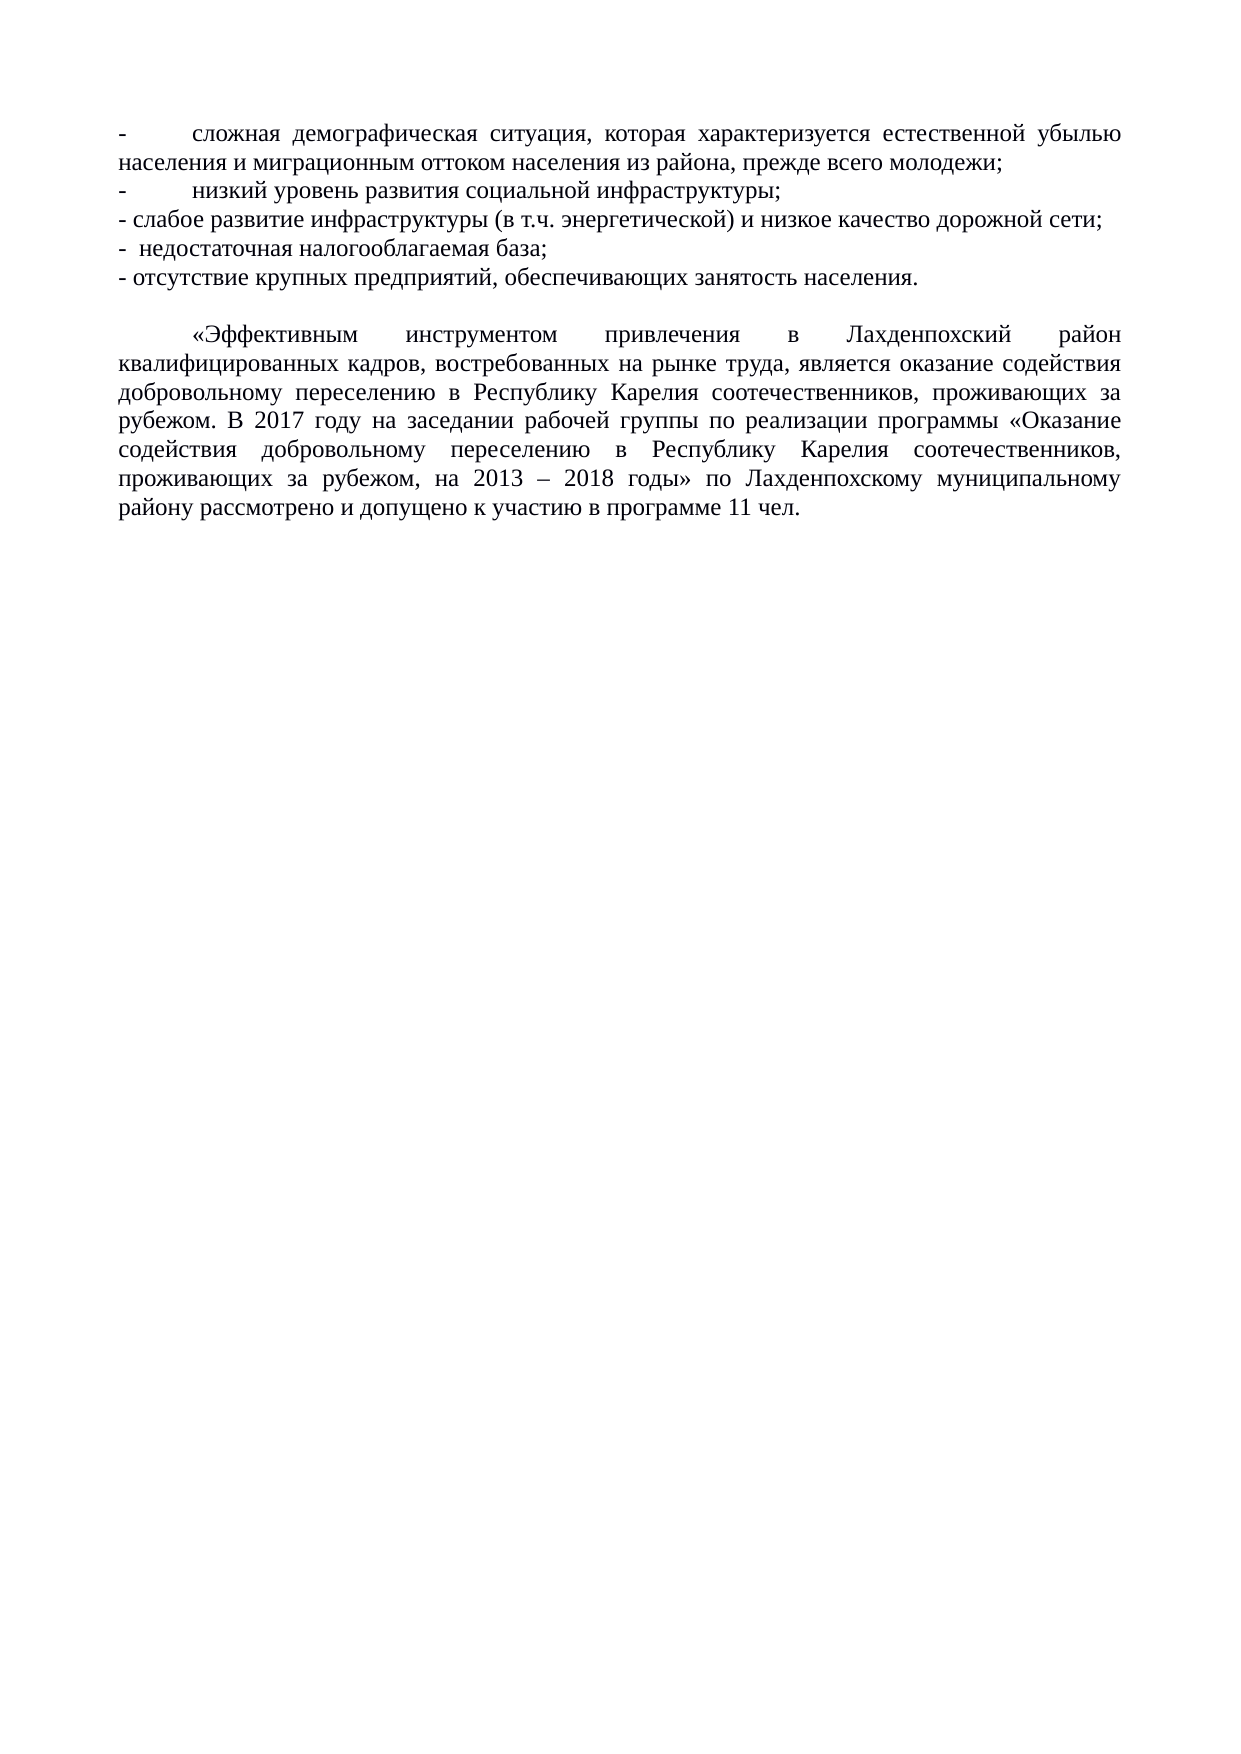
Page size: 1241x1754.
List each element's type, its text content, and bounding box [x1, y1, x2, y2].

text - низкий уровень развития социальной инфраструктуры; [118, 176, 1122, 204]
text - сложная демографическая ситуация, которая характеризуется естественной убылью населения и миграционным оттоком населения из района, прежде всего молодежи; [118, 118, 1122, 176]
text - слабое развитие инфраструктуры (в т.ч. энергетической) и низкое качество дорожной сети; [118, 204, 1122, 233]
text «Эффективным инструментом привлечения в Лахденпохский район квалифицированных кадров, востребованных на рынке труда, является оказание содействия добровольному переселению в Республику Карелия соотечественников, проживающих за рубежом. В 2017 году на заседании рабочей группы по реализации программы «Оказание содействия добровольному переселению в Республику Карелия соотечественников, проживающих за рубежом, на 2013 – 2018 годы» по Лахденпохскому муниципальному району рассмотрено и допущено к участию в программе 11 чел. [118, 319, 1122, 521]
text - недостаточная налогооблагаемая база; [118, 233, 1122, 262]
text - отсутствие крупных предприятий, обеспечивающих занятость населения. [118, 262, 1122, 291]
